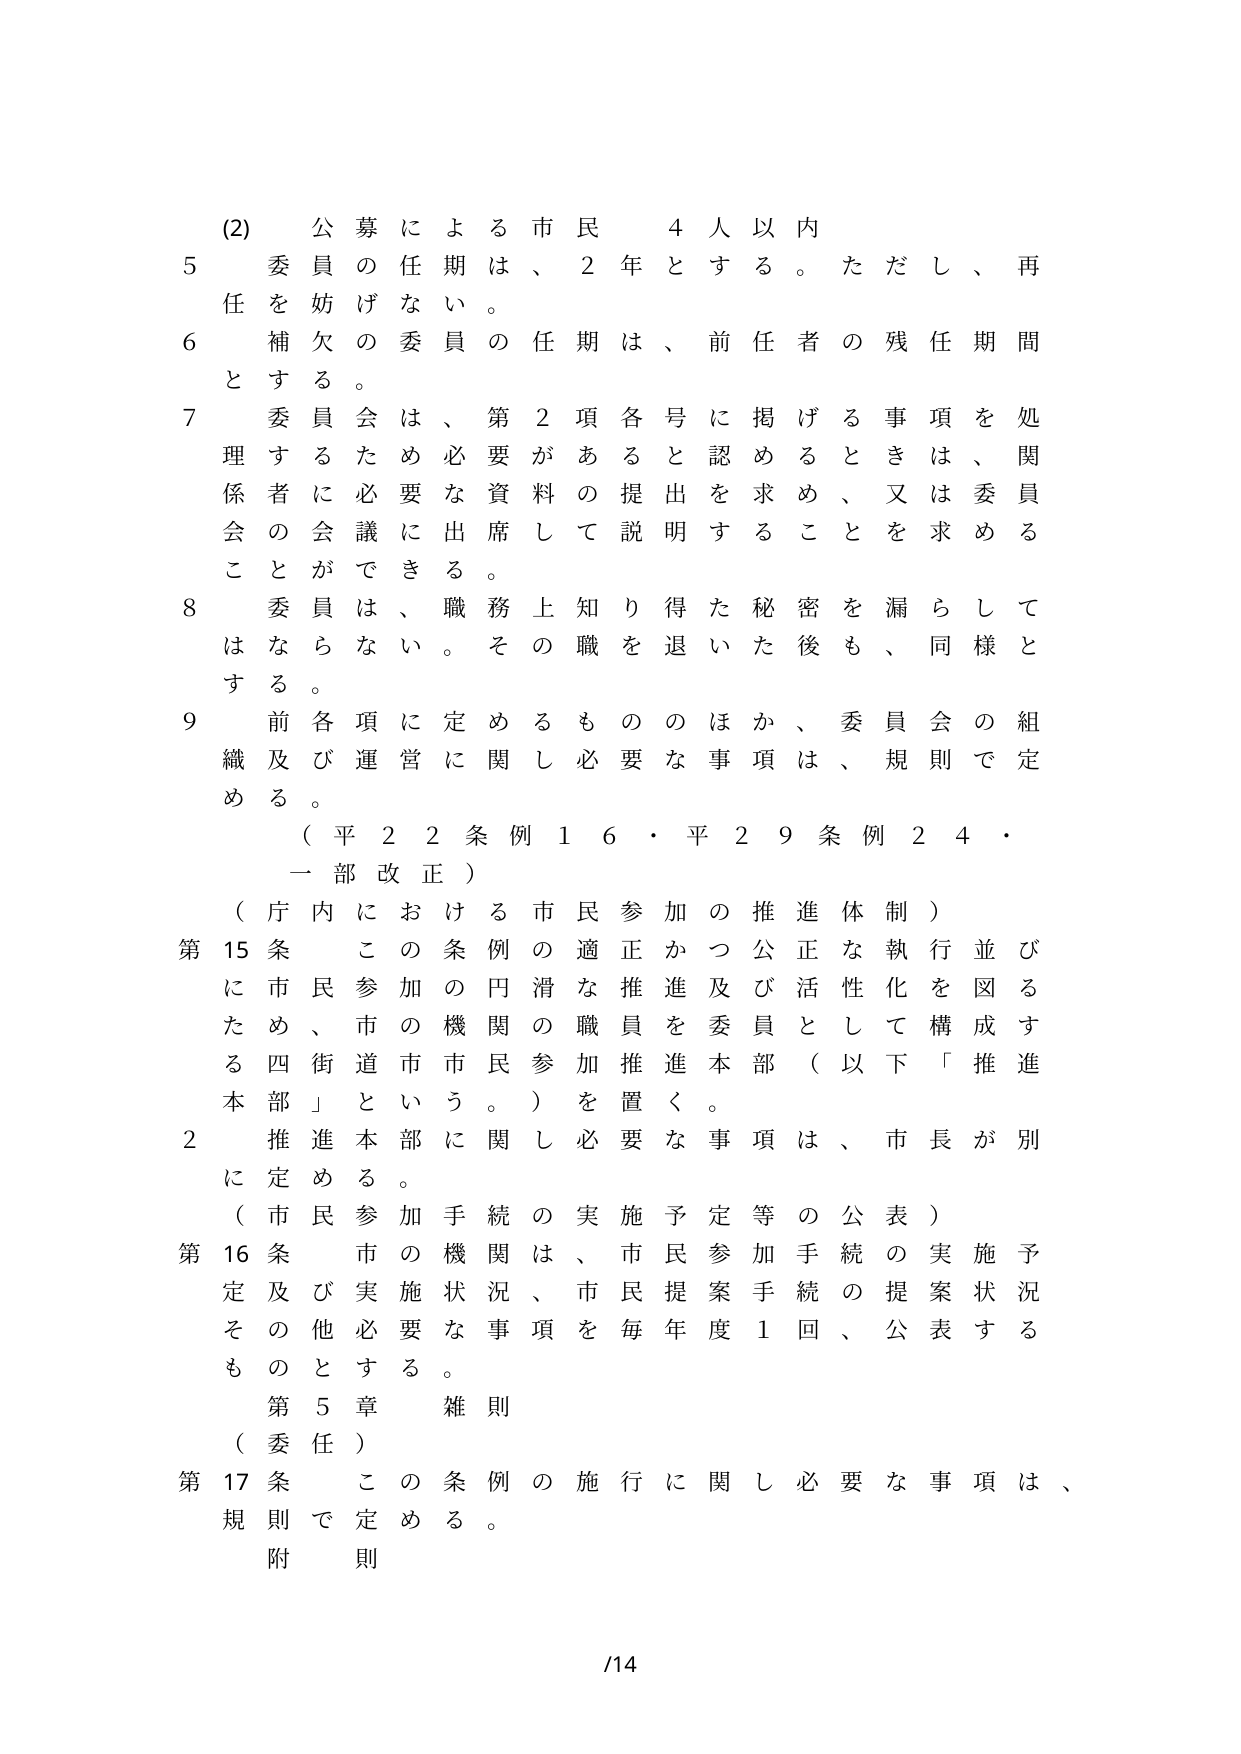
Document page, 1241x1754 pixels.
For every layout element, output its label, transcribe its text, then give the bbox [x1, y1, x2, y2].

text （平２２条例１６・平２９条例２４・一部改正） [270, 816, 1062, 892]
text （委任） [201, 1424, 1062, 1462]
text （市民参加手続の実施予定等の公表） [201, 1196, 1062, 1234]
text 第16条 市の機関は、市民参加手続の実施予定及び実施状況、市民提案手続の提案状況その他必要な事項を毎年度１回、公表するものとする。 [178, 1234, 1062, 1386]
text 第17条 この条例の施行に関し必要な事項は、規則で定める。 [178, 1462, 1062, 1538]
text ７ 委員会は、第２項各号に掲げる事項を処理するため必要があると認めるときは、関係者に必要な資料の提出を求め、又は委員会の会議に出席して説明することを求めることができる。 [178, 397, 1062, 588]
text （庁内における市民参加の推進体制） [201, 892, 1062, 930]
text ８ 委員は、職務上知り得た秘密を漏らしてはならない。その職を退いた後も、同様とする。 [178, 588, 1062, 702]
text ５ 委員の任期は、２年とする。ただし、再任を妨げない。 [178, 245, 1062, 321]
text ９ 前各項に定めるもののほか、委員会の組織及び運営に関し必要な事項は、規則で定める。 [178, 702, 1062, 816]
text (2) 公募による市民 ４人以内 [201, 207, 1062, 245]
text ６ 補欠の委員の任期は、前任者の残任期間とする。 [178, 321, 1062, 397]
text 第５章 雑則 [247, 1386, 1062, 1424]
text ２ 推進本部に関し必要な事項は、市長が別に定める。 [178, 1120, 1062, 1196]
text 第15条 この条例の適正かつ公正な執行並びに市民参加の円滑な推進及び活性化を図るため、市の機関の職員を委員として構成する四街道市市民参加推進本部（以下「推進本部」という。）を置く。 [178, 930, 1062, 1120]
text 附 則 [247, 1538, 1062, 1576]
